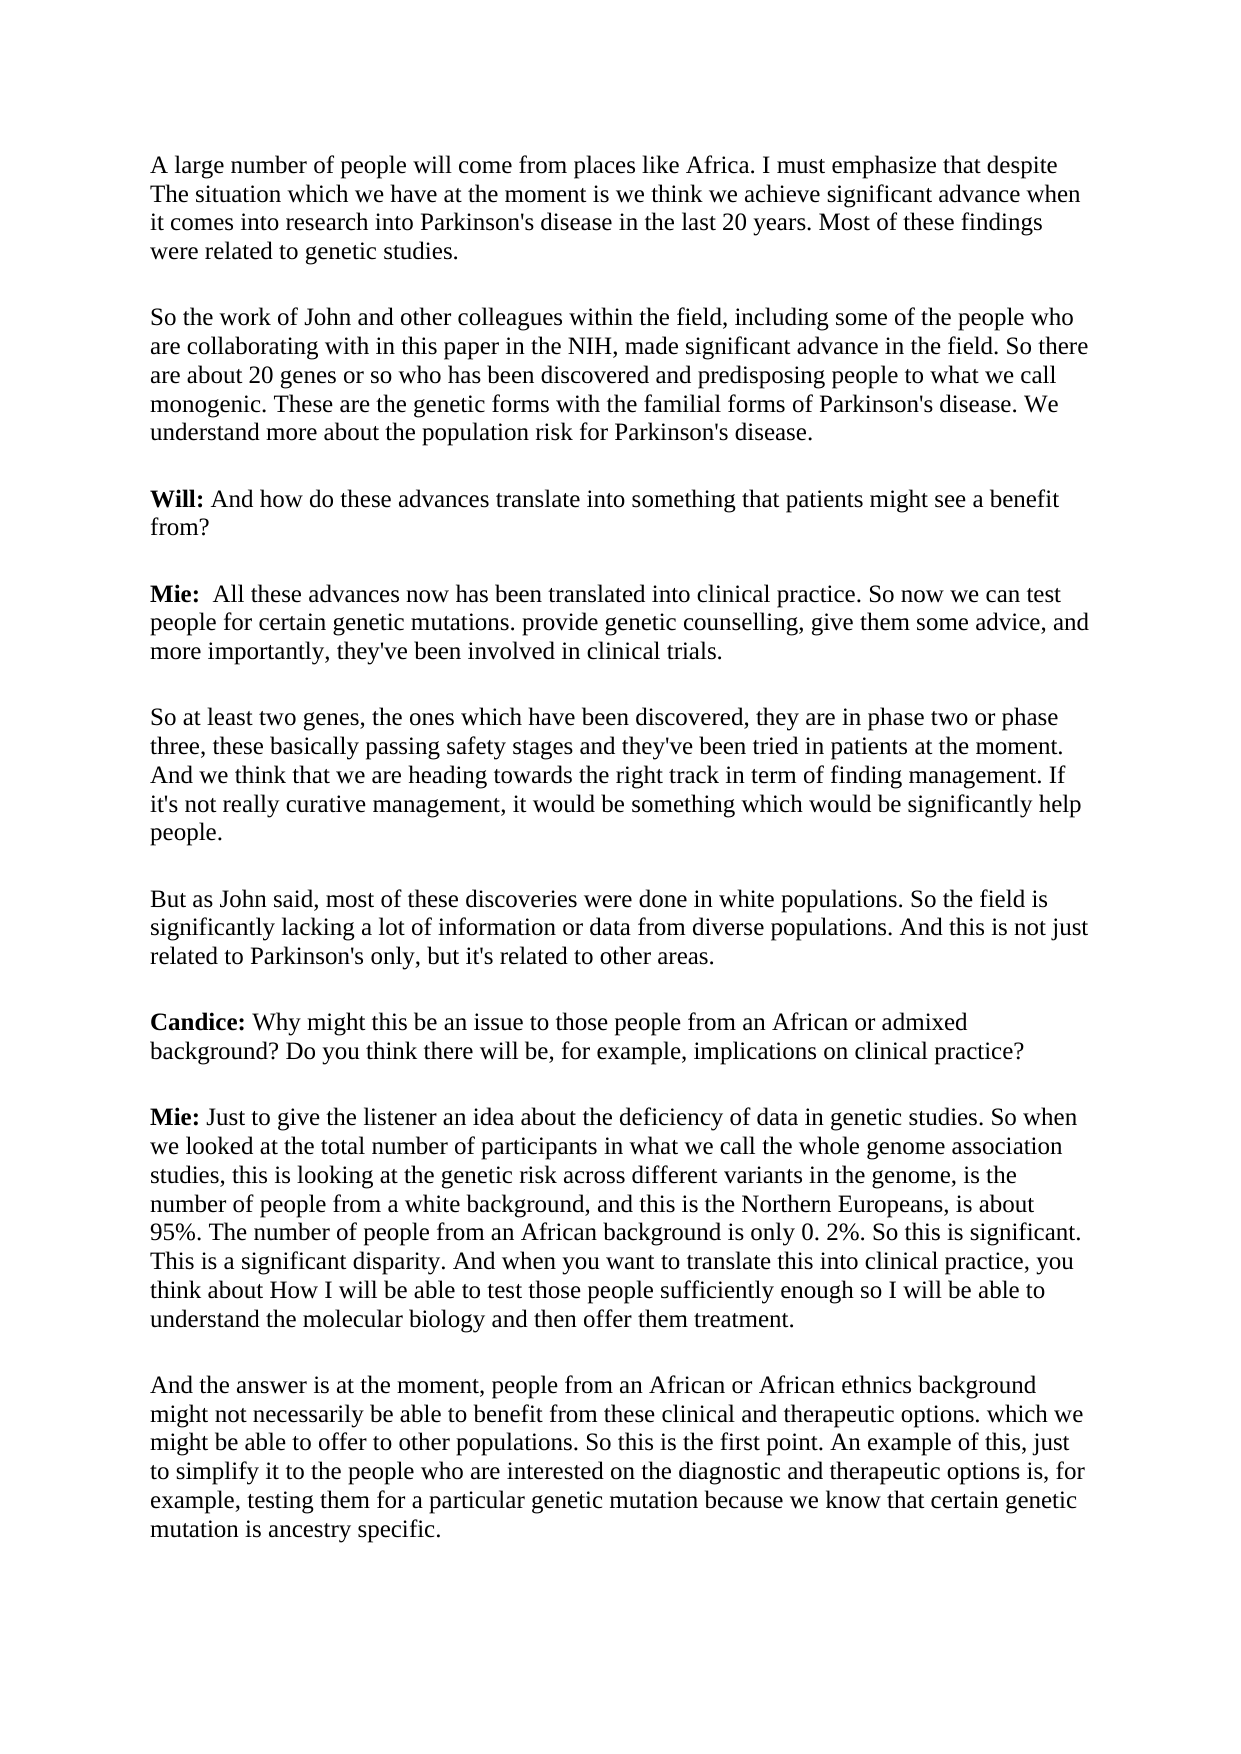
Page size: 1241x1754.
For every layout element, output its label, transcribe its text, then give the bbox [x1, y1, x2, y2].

text And the answer is at the moment, people from an African or African ethnics background might not necessarily be able to benefit from these clinical and therapeutic options. which we might be able to offer to other populations. So this is the first point. An example of this, just to simplify it to the people who are interested on the diagnostic and therapeutic options is, for example, testing them for a particular genetic mutation because we know that certain genetic mutation is ancestry specific. [150, 1370, 1090, 1542]
text Mie: Just to give the listener an idea about the deficiency of data in genetic studies. So when we looked at the total number of participants in what we call the whole genome association studies, this is looking at the genetic risk across different variants in the genome, is the number of people from a white background, and this is the Northern Europeans, is about 95%. The number of people from an African background is only 0. 2%. So this is significant. This is a significant disparity. And when you want to translate this into clinical practice, you think about How I will be able to test those people sufficiently enough so I will be able to understand the molecular biology and then offer them treatment. [150, 1102, 1090, 1332]
text Mie: All these advances now has been translated into clinical practice. So now we can test people for certain genetic mutations. provide genetic counselling, give them some advice, and more importantly, they've been involved in clinical trials. [150, 579, 1090, 665]
text So at least two genes, the ones which have been discovered, they are in phase two or phase three, these basically passing safety stages and they've been tried in patients at the moment. And we think that we are heading towards the right track in term of finding management. If it's not really curative management, it would be something which would be significantly help people. [150, 702, 1090, 846]
text But as John said, most of these discoveries were done in white populations. So the field is significantly lacking a lot of information or data from diverse populations. And this is not just related to Parkinson's only, but it's related to other areas. [150, 884, 1090, 970]
text A large number of people will come from places like Africa. I must emphasize that despite The situation which we have at the moment is we think we achieve significant advance when it comes into research into Parkinson's disease in the last 20 years. Most of these findings were related to genetic studies. [150, 150, 1090, 265]
text So the work of John and other colleagues within the field, including some of the people who are collaborating with in this paper in the NIH, made significant advance in the field. So there are about 20 genes or so who has been discovered and predisposing people to what we call monogenic. These are the genetic forms with the familial forms of Parkinson's disease. We understand more about the population risk for Parkinson's disease. [150, 302, 1090, 446]
text Will: And how do these advances translate into something that patients might see a benefit from? [150, 484, 1090, 541]
text Candice: Why might this be an issue to those people from an African or admixed background? Do you think there will be, for example, implications on clinical practice? [150, 1007, 1090, 1065]
